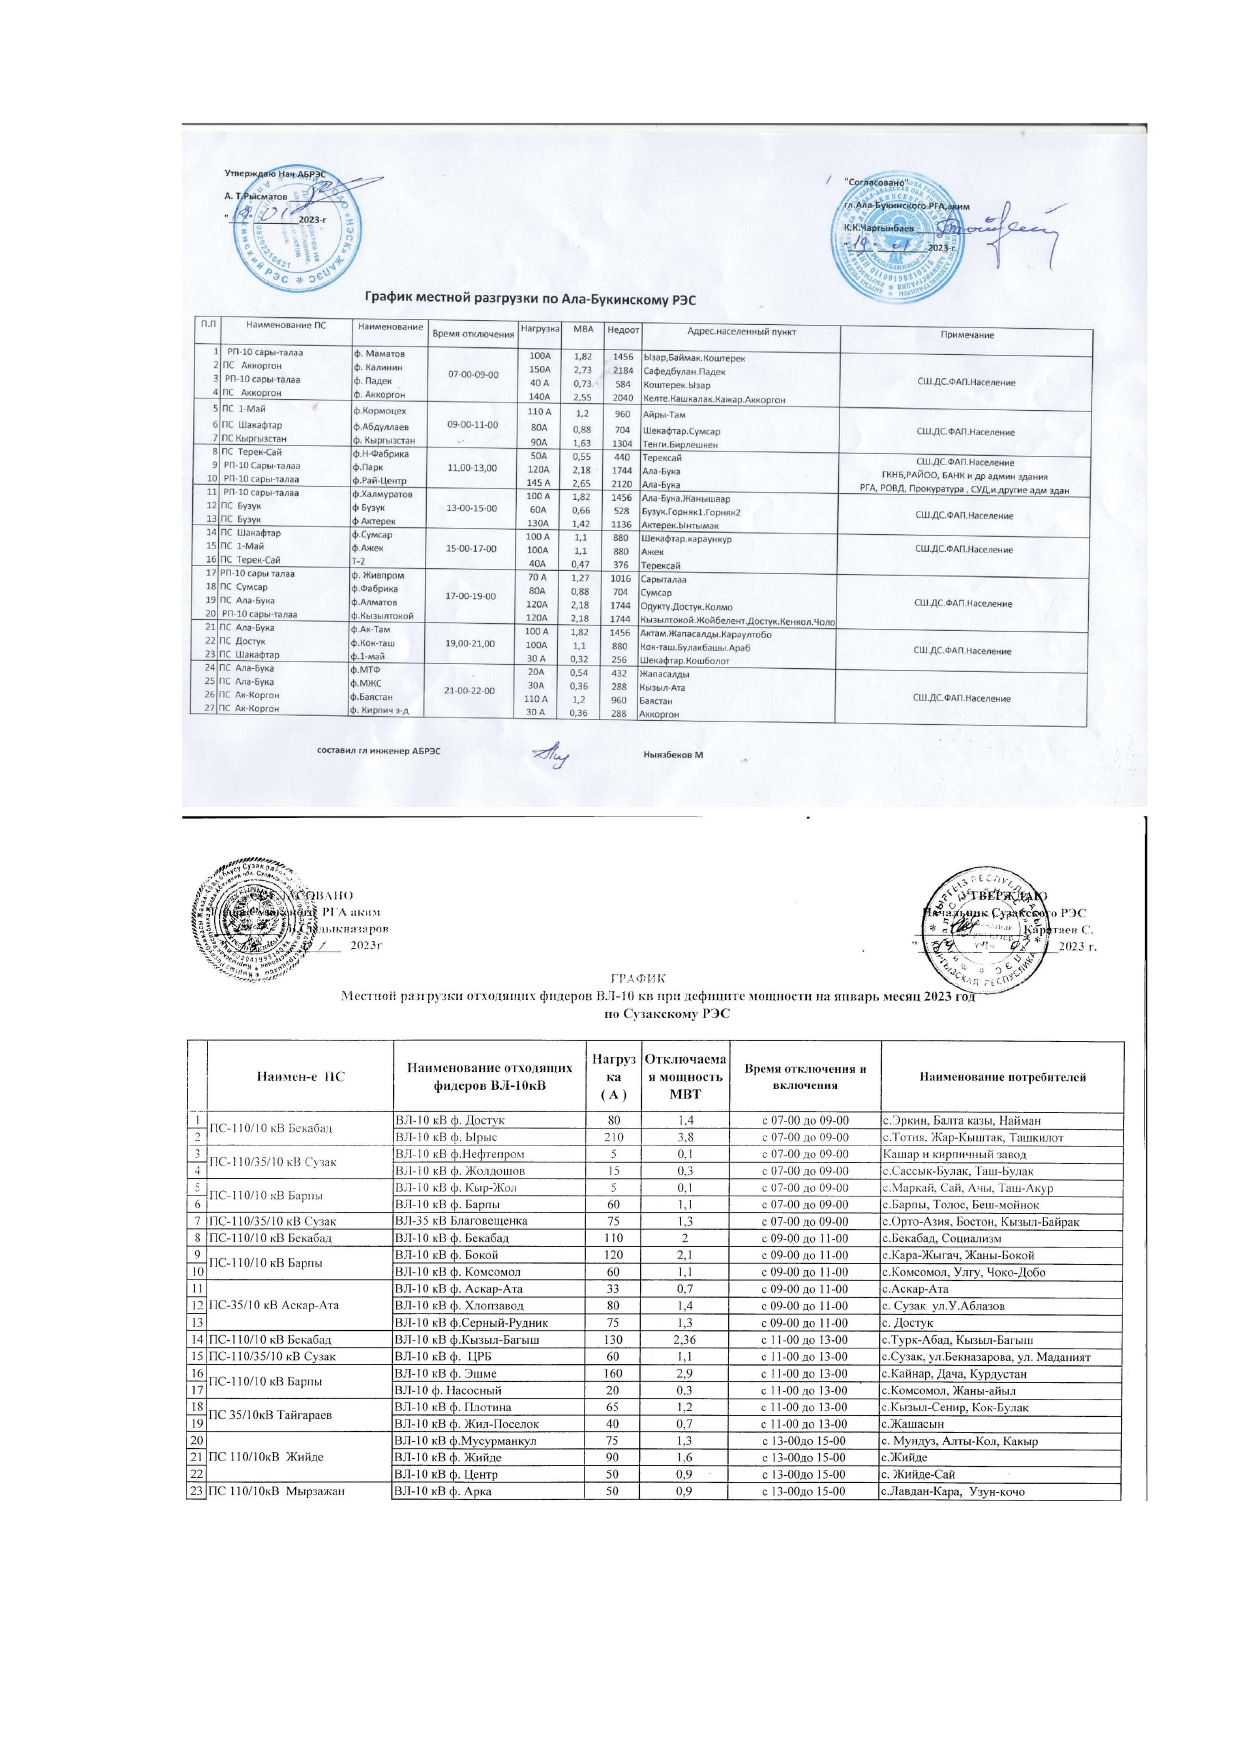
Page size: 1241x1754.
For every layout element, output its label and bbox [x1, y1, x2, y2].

picture [177, 811, 1152, 1501]
picture [177, 118, 1152, 807]
